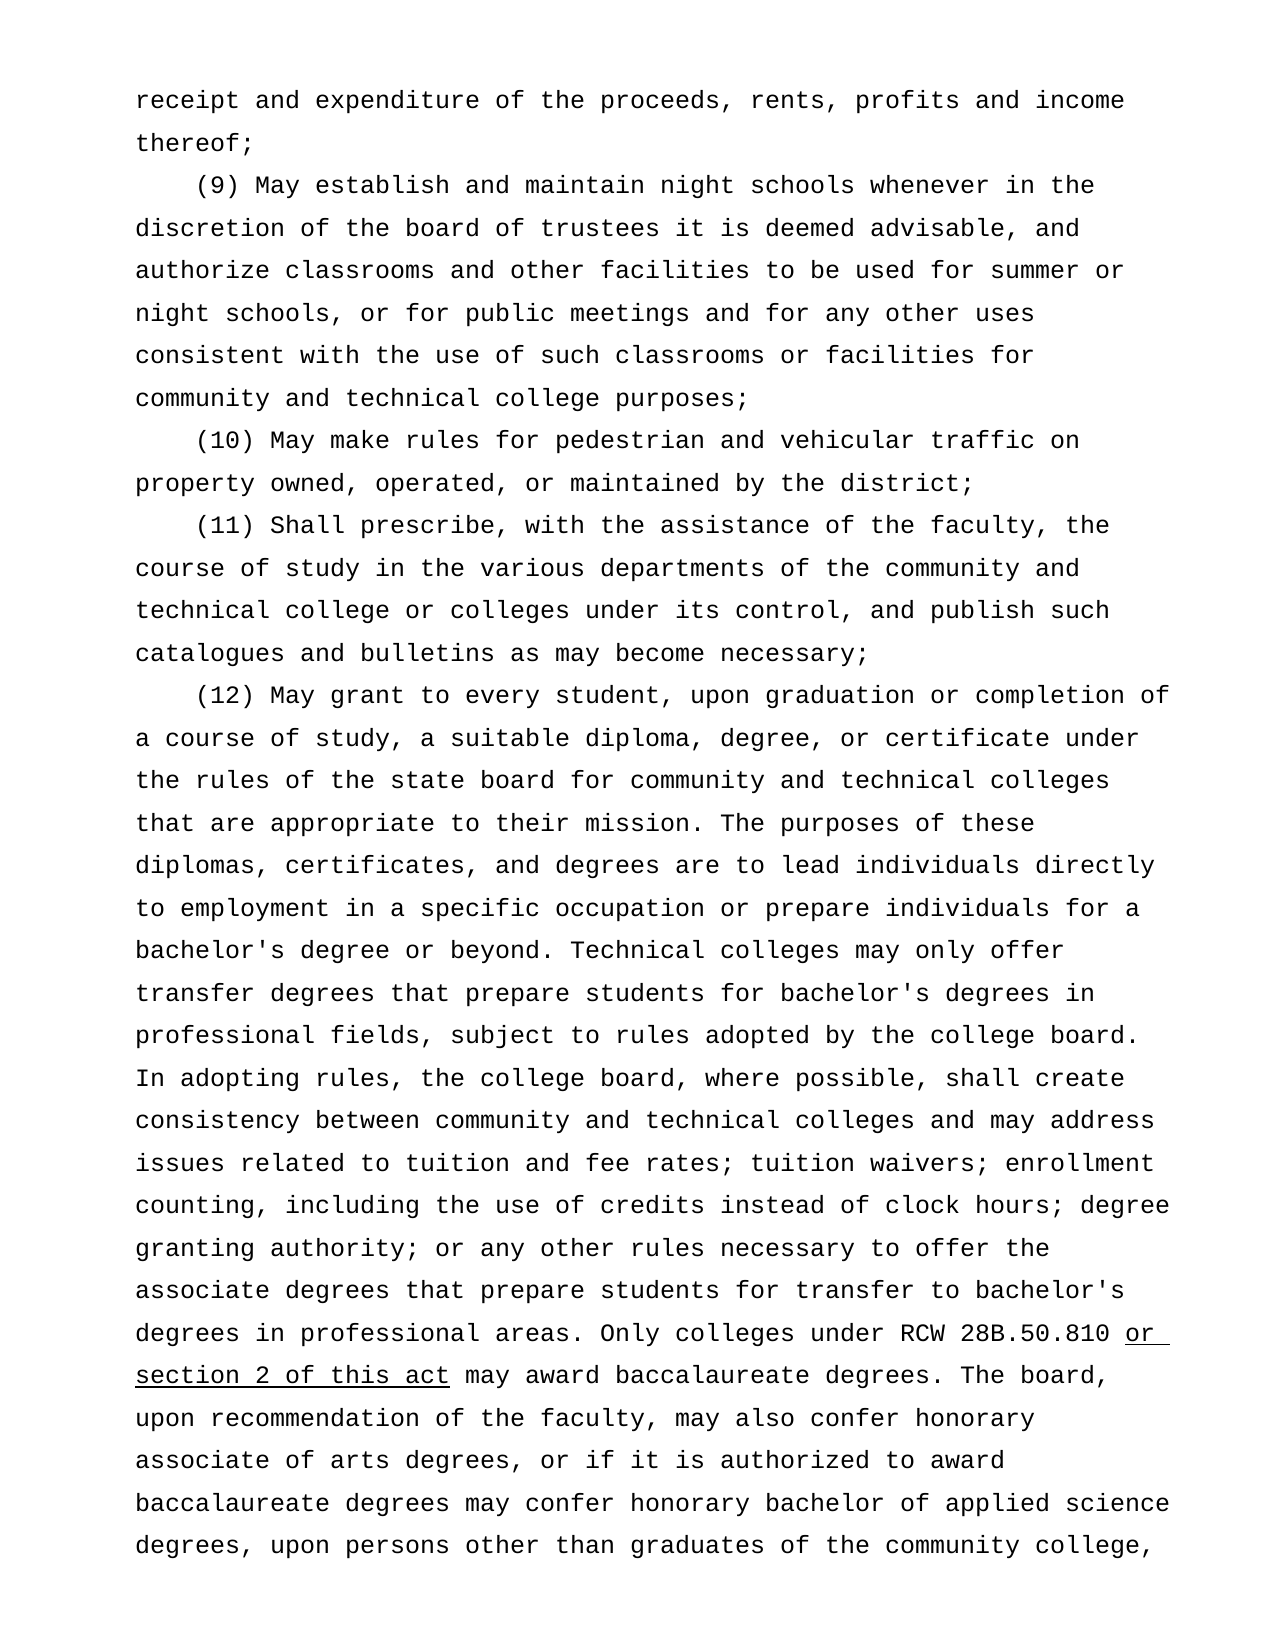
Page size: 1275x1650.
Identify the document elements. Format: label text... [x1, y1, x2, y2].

text (11) Shall prescribe, with the assistance of the faculty, the course of study in the various departments of the community and technical college or colleges under its control, and publish such catalogues and bulletins as may become necessary; [135, 500, 1170, 670]
text (9) May establish and maintain night schools whenever in the discretion of the board of trustees it is deemed advisable, and authorize classrooms and other facilities to be used for summer or night schools, or for public meetings and for any other uses consistent with the use of such classrooms or facilities for community and technical college purposes; [135, 160, 1170, 415]
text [135, 670, 1170, 1562]
text (10) May make rules for pedestrian and vehicular traffic on property owned, operated, or maintained by the district; [135, 415, 1170, 500]
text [135, 75, 1170, 160]
